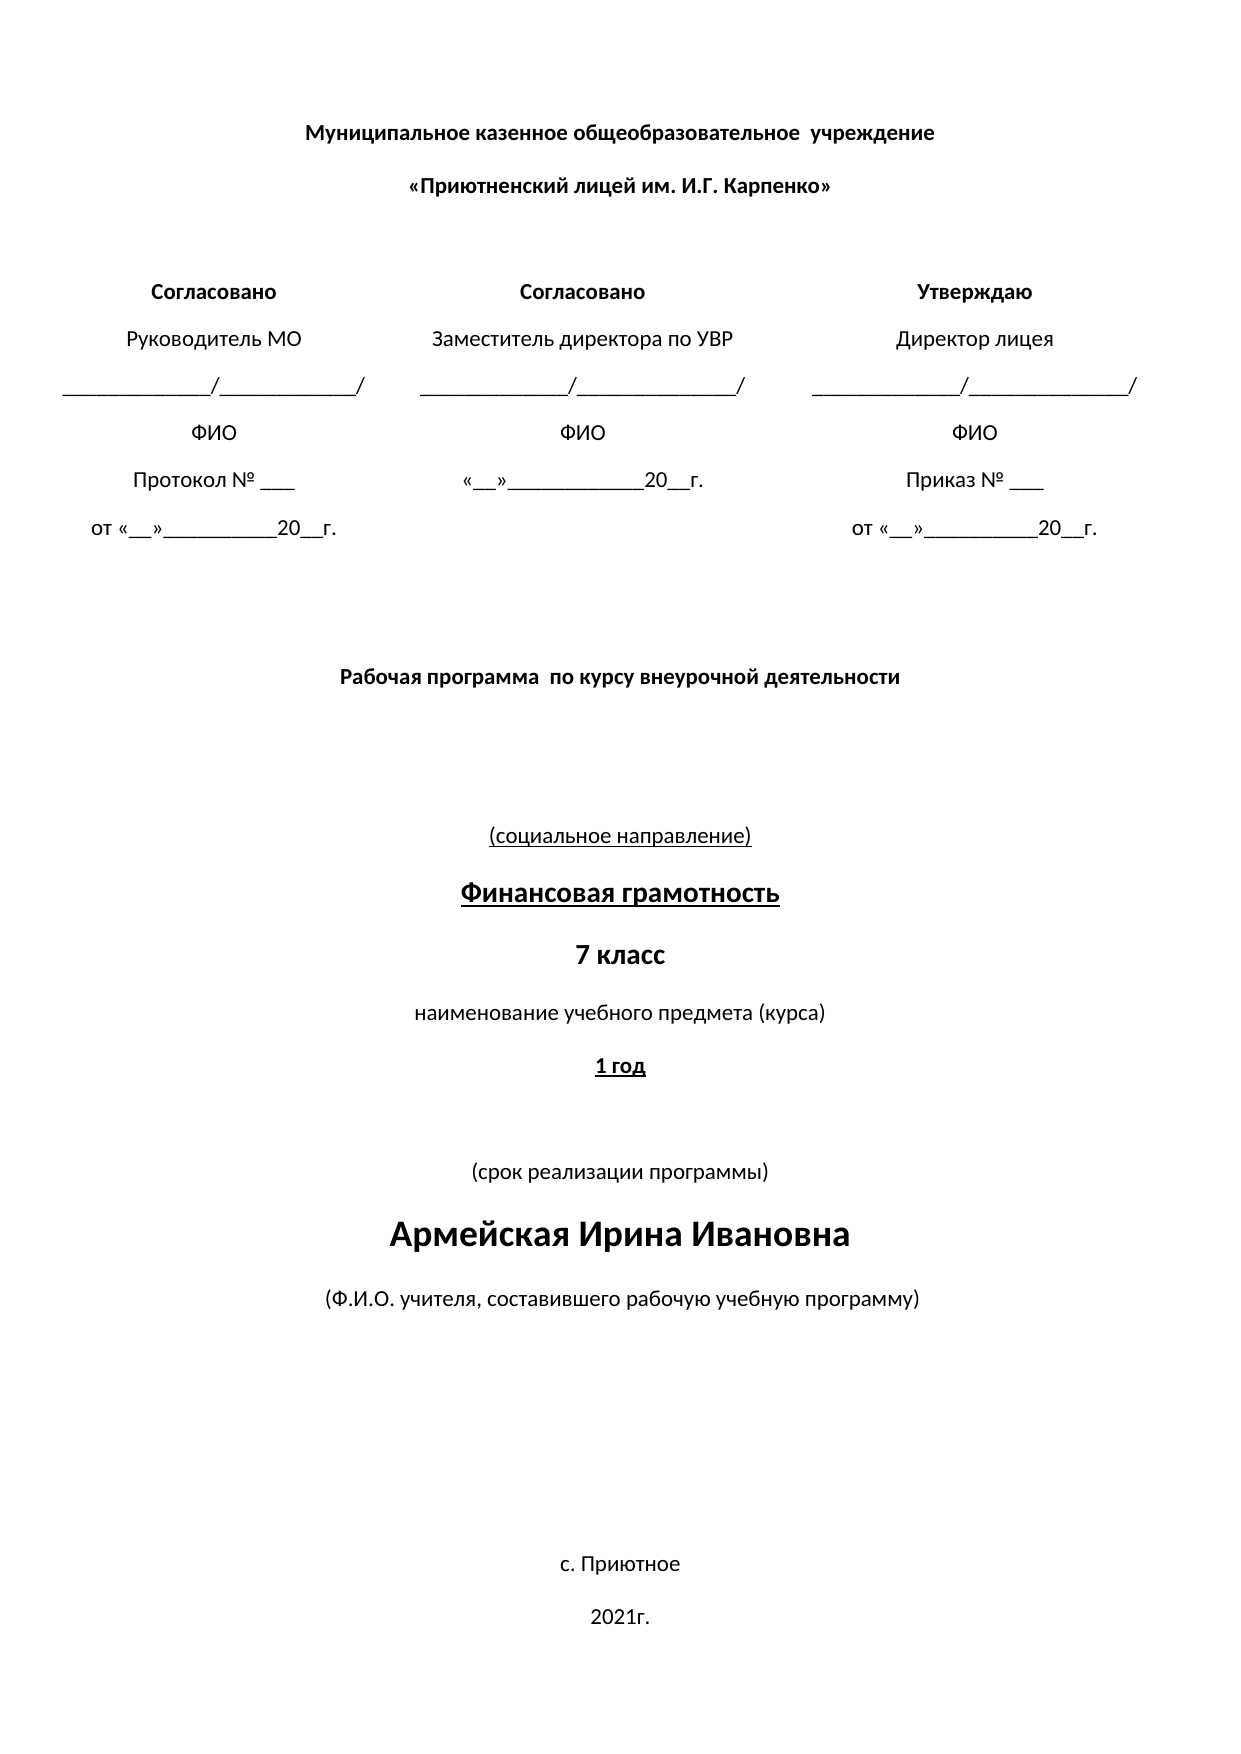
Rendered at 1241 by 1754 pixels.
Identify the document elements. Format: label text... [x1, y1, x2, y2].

text Муниципальное казенное общеобразовательное учреждение [59, 118, 1181, 146]
text 2021г. [59, 1602, 1181, 1630]
text Финансовая грамотность [59, 874, 1181, 910]
text (социальное направление) [59, 821, 1181, 849]
text Рабочая программа по курсу внеурочной деятельности [59, 662, 1181, 690]
text наименование учебного предмета (курса) [59, 998, 1181, 1026]
text «Приютненский лицей им. И.Г. Карпенко» [59, 171, 1181, 199]
text Армейская Ирина Ивановна [59, 1210, 1181, 1256]
table_header Согласовано Заместитель директора по УВР _____________/______________/ ФИО «__»____________20__г. [391, 277, 774, 609]
text (срок реализации программы) [59, 1157, 1181, 1185]
text (Ф.И.О. учителя, составившего рабочую учебную программу) [59, 1284, 1181, 1312]
table_header Согласовано Руководитель МО _____________/____________/ ФИО Протокол № ___ от «__»__________20__г. [36, 277, 391, 609]
text 7 класс [59, 936, 1181, 972]
table_header Утверждаю Директор лицея _____________/______________/ ФИО Приказ № ___ от «__»__________20__г. [774, 277, 1176, 609]
text 1 год [59, 1051, 1181, 1079]
text с. Приютное [59, 1549, 1181, 1577]
